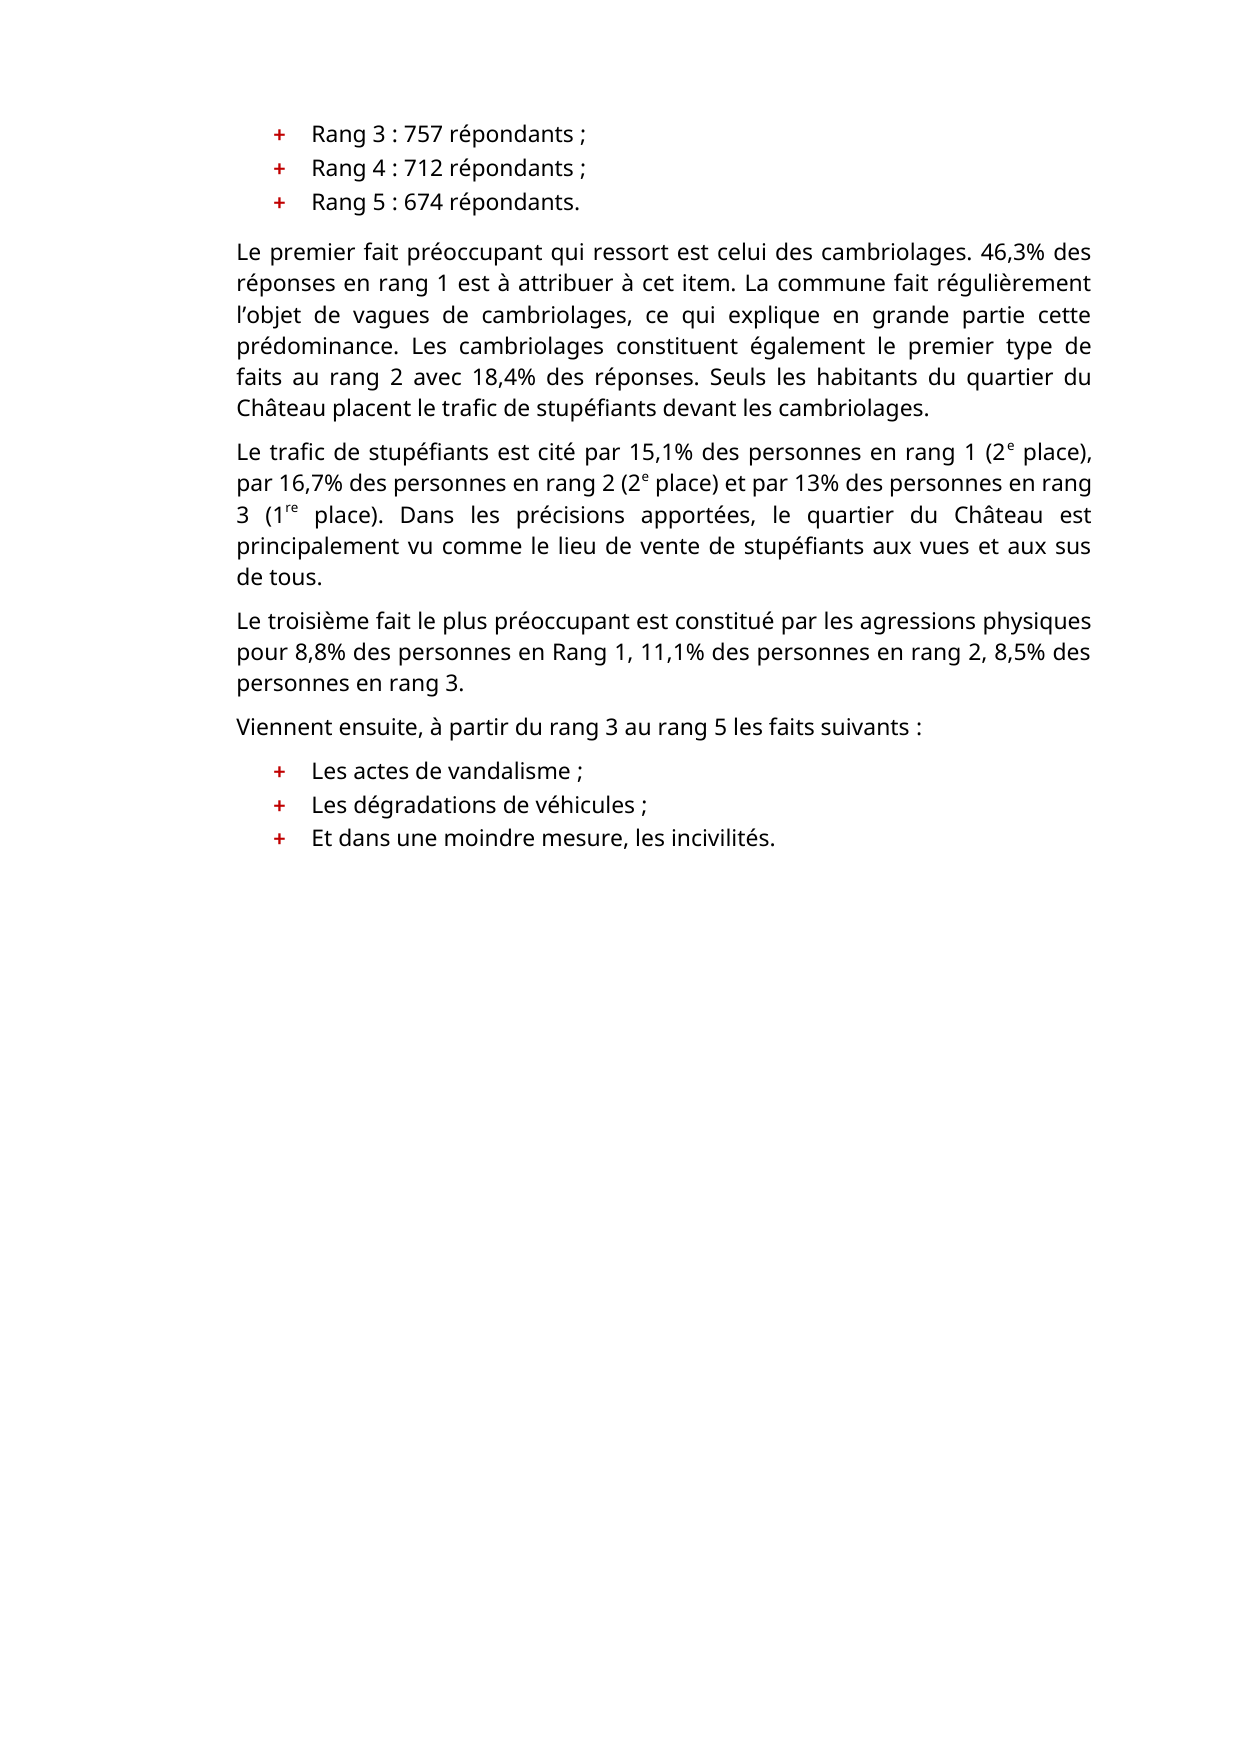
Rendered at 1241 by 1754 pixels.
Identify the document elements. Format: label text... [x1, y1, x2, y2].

text Viennent ensuite, à partir du rang 3 au rang 5 les faits suivants : [236, 711, 1092, 742]
list Les dégradations de véhicules ; [274, 788, 1092, 820]
list Rang 5 : 674 répondants. [274, 186, 1092, 217]
list Et dans une moindre mesure, les incivilités. [274, 822, 1092, 853]
list Rang 3 : 757 répondants ; [274, 118, 1092, 149]
text Le troisième fait le plus préoccupant est constitué par les agressions physiques pour 8,8% des personnes en Rang 1, 11,1% des personnes en rang 2, 8,5% des personnes en rang 3. [236, 605, 1092, 698]
text Le trafic de stupéfiants est cité par 15,1% des personnes en rang 1 (2e place), par 16,7% des personnes en rang 2 (2e place) et par 13% des personnes en rang 3 (1re place). Dans les précisions apportées, le quartier du Château est principalement vu comme le lieu de vente de stupéfiants aux vues et aux sus de tous. [236, 436, 1092, 592]
list Rang 4 : 712 répondants ; [274, 152, 1092, 183]
list Les actes de vandalisme ; [274, 755, 1092, 786]
text Le premier fait préoccupant qui ressort est celui des cambriolages. 46,3% des réponses en rang 1 est à attribuer à cet item. La commune fait régulièrement l’objet de vagues de cambriolages, ce qui explique en grande partie cette prédominance. Les cambriolages constituent également le premier type de faits au rang 2 avec 18,4% des réponses. Seuls les habitants du quartier du Château placent le trafic de stupéfiants devant les cambriolages. [236, 236, 1092, 423]
